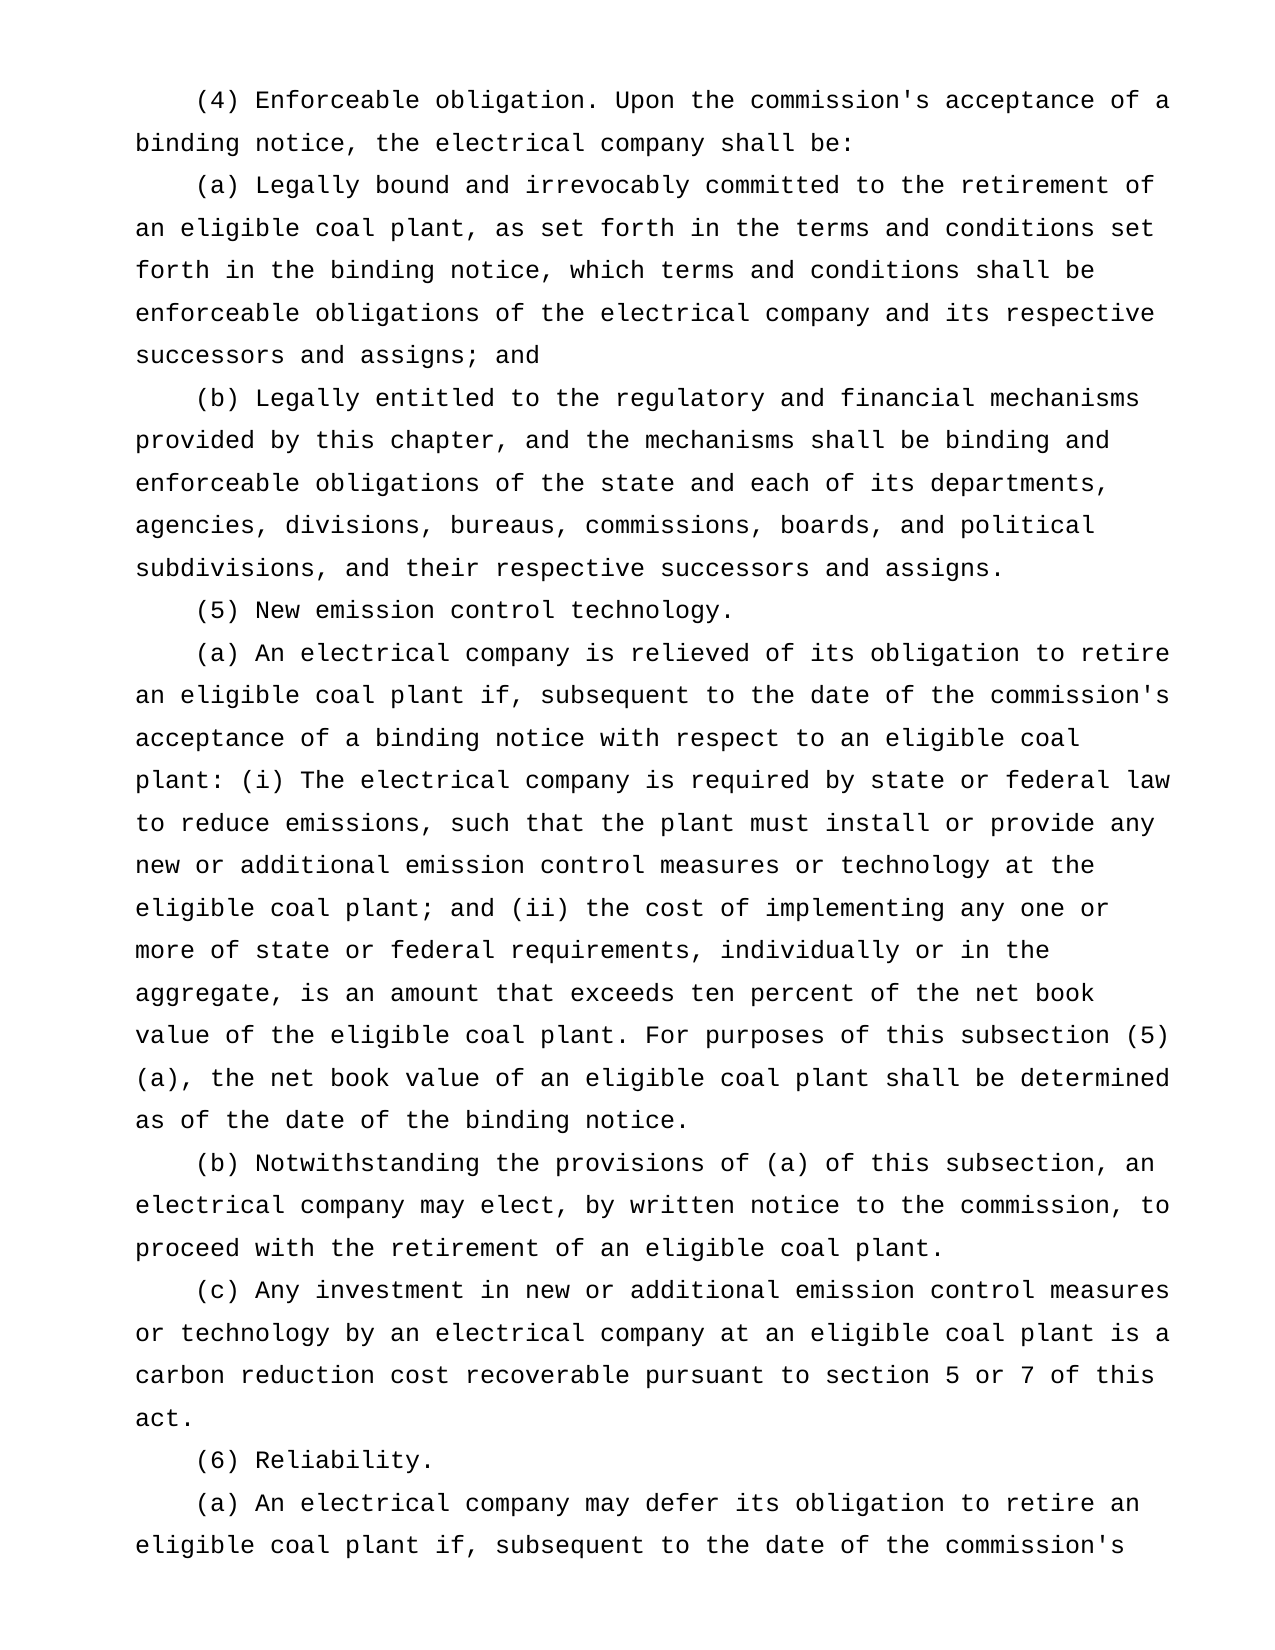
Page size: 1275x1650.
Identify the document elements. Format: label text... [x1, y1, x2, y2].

text (a) An electrical company is relieved of its obligation to retire an eligible coal plant if, subsequent to the date of the commission's acceptance of a binding notice with respect to an eligible coal plant: (i) The electrical company is required by state or federal law to reduce emissions, such that the plant must install or provide any new or additional emission control measures or technology at the eligible coal plant; and (ii) the cost of implementing any one or more of state or federal requirements, individually or in the aggregate, is an amount that exceeds ten percent of the net book value of the eligible coal plant. For purposes of this subsection (5)(a), the net book value of an eligible coal plant shall be determined as of the date of the binding notice. [135, 627, 1170, 1137]
text (c) Any investment in new or additional emission control measures or technology by an electrical company at an eligible coal plant is a carbon reduction cost recoverable pursuant to section 5 or 7 of this act. [135, 1265, 1170, 1435]
text (a) Legally bound and irrevocably committed to the retirement of an eligible coal plant, as set forth in the terms and conditions set forth in the binding notice, which terms and conditions shall be enforceable obligations of the electrical company and its respective successors and assigns; and [135, 160, 1170, 372]
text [135, 1477, 1170, 1562]
text (5) New emission control technology. [135, 585, 1170, 627]
text (b) Notwithstanding the provisions of (a) of this subsection, an electrical company may elect, by written notice to the commission, to proceed with the retirement of an eligible coal plant. [135, 1137, 1170, 1265]
text (b) Legally entitled to the regulatory and financial mechanisms provided by this chapter, and the mechanisms shall be binding and enforceable obligations of the state and each of its departments, agencies, divisions, bureaus, commissions, boards, and political subdivisions, and their respective successors and assigns. [135, 372, 1170, 585]
text (4) Enforceable obligation. Upon the commission's acceptance of a binding notice, the electrical company shall be: [135, 75, 1170, 160]
text (6) Reliability. [135, 1435, 1170, 1477]
